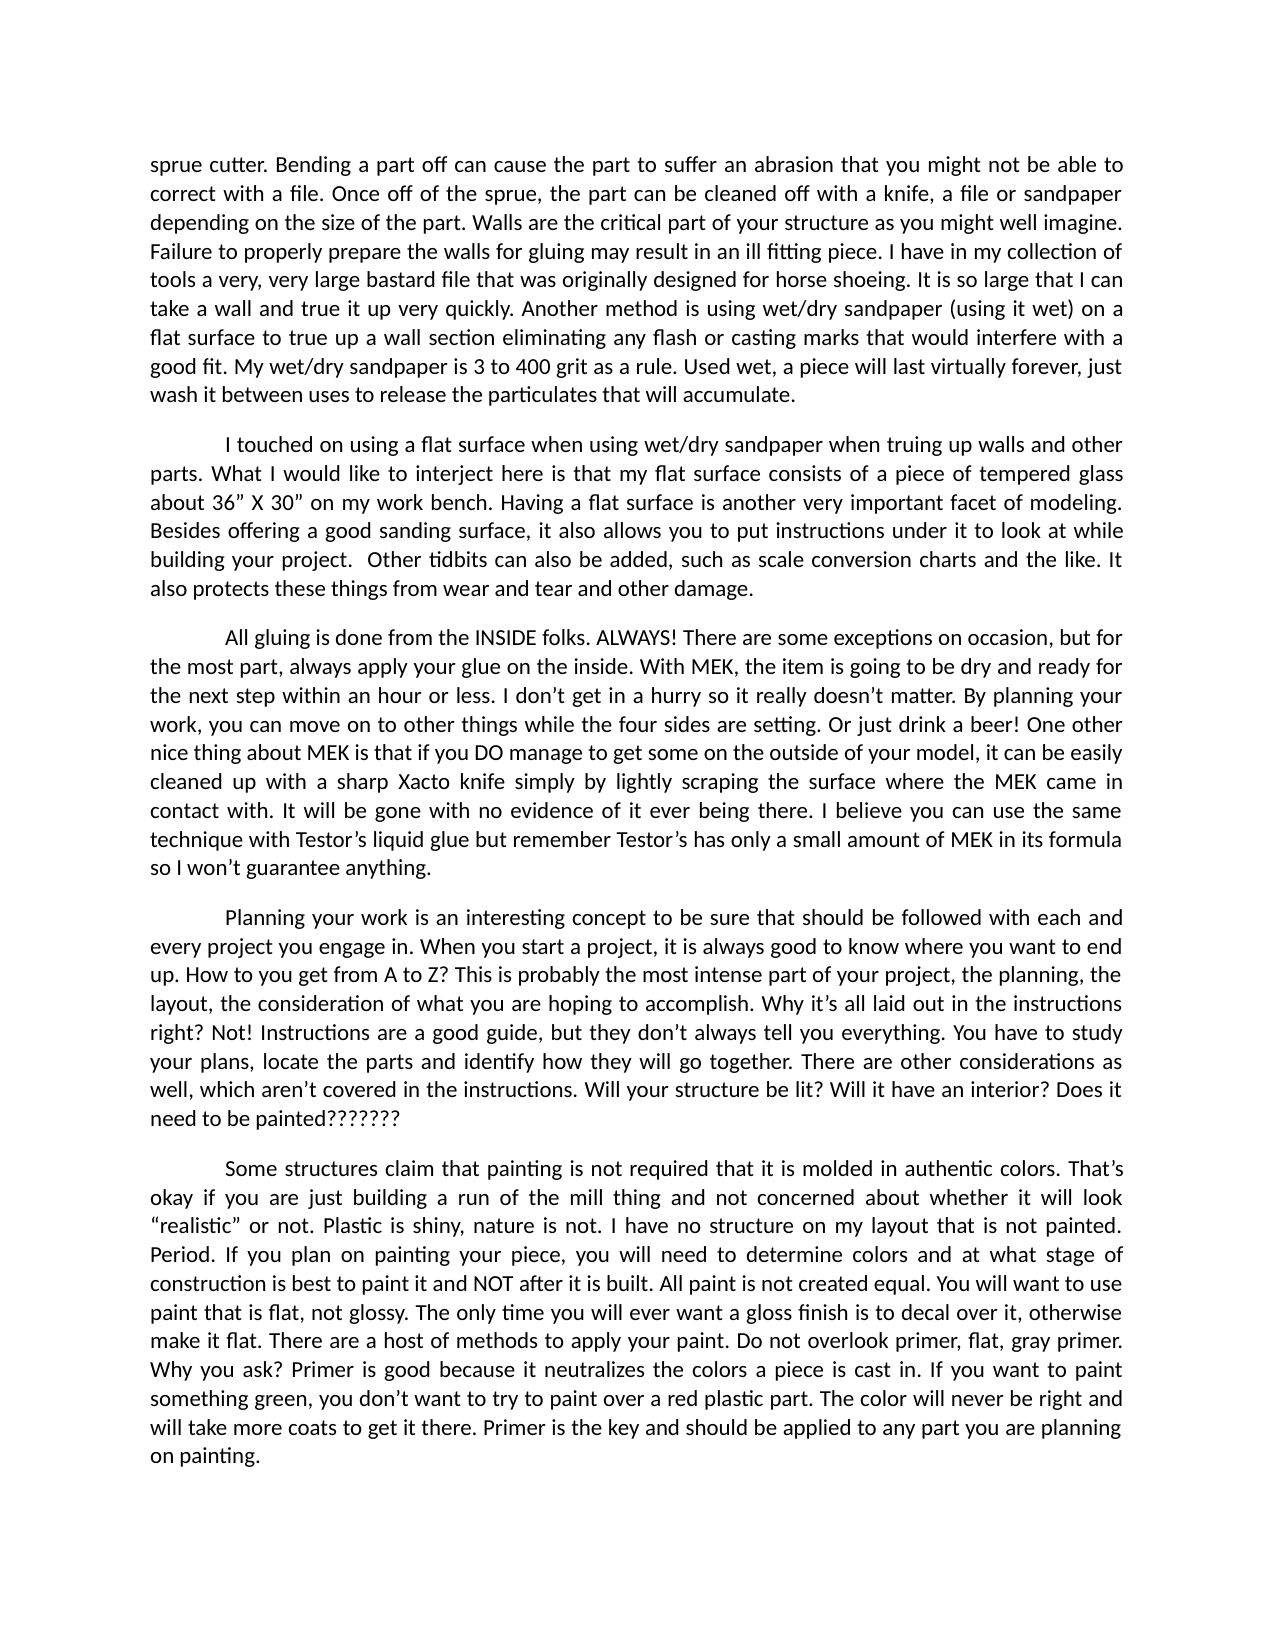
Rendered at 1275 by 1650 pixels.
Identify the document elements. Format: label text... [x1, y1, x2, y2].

text Planning your work is an interesting concept to be sure that should be followed with each and every project you engage in. When you start a project, it is always good to know where you want to end up. How to you get from A to Z? This is probably the most intense part of your project, the planning, the layout, the consideration of what you are hoping to accomplish. Why it’s all laid out in the instructions right? Not! Instructions are a good guide, but they don’t always tell you everything. You have to study your plans, locate the parts and identify how they will go together. There are other considerations as well, which aren’t covered in the instructions. Will your structure be lit? Will it have an interior? Does it need to be painted??????? [150, 902, 1125, 1132]
text I touched on using a flat surface when using wet/dry sandpaper when truing up walls and other parts. What I would like to interject here is that my flat surface consists of a piece of tempered glass about 36” X 30” on my work bench. Having a flat surface is another very important facet of modeling. Besides offering a good sanding surface, it also allows you to put instructions under it to look at while building your project. Other tidbits can also be added, such as scale conversion charts and the like. It also protects these things from wear and tear and other damage. [150, 429, 1125, 602]
text All gluing is done from the INSIDE folks. ALWAYS! There are some exceptions on occasion, but for the most part, always apply your glue on the inside. With MEK, the item is going to be dry and ready for the next step within an hour or less. I don’t get in a hurry so it really doesn’t matter. By planning your work, you can move on to other things while the four sides are setting. Or just drink a beer! One other nice thing about MEK is that if you DO manage to get some on the outside of your model, it can be easily cleaned up with a sharp Xacto knife simply by lightly scraping the surface where the MEK came in contact with. It will be gone with no evidence of it ever being there. I believe you can use the same technique with Testor’s liquid glue but remember Testor’s has only a small amount of MEK in its formula so I won’t guarantee anything. [150, 623, 1125, 882]
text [150, 150, 1125, 409]
text Some structures claim that painting is not required that it is molded in authentic colors. That’s okay if you are just building a run of the mill thing and not concerned about whether it will look “realistic” or not. Plastic is shiny, nature is not. I have no structure on my layout that is not painted. Period. If you plan on painting your piece, you will need to determine colors and at what stage of construction is best to paint it and NOT after it is built. All paint is not created equal. You will want to use paint that is flat, not glossy. The only time you will ever want a gloss finish is to decal over it, otherwise make it flat. There are a host of methods to apply your paint. Do not overlook primer, flat, gray primer. Why you ask? Primer is good because it neutralizes the colors a piece is cast in. If you want to paint something green, you don’t want to try to paint over a red plastic part. The color will never be right and will take more coats to get it there. Primer is the key and should be applied to any part you are planning on painting. [150, 1153, 1125, 1469]
